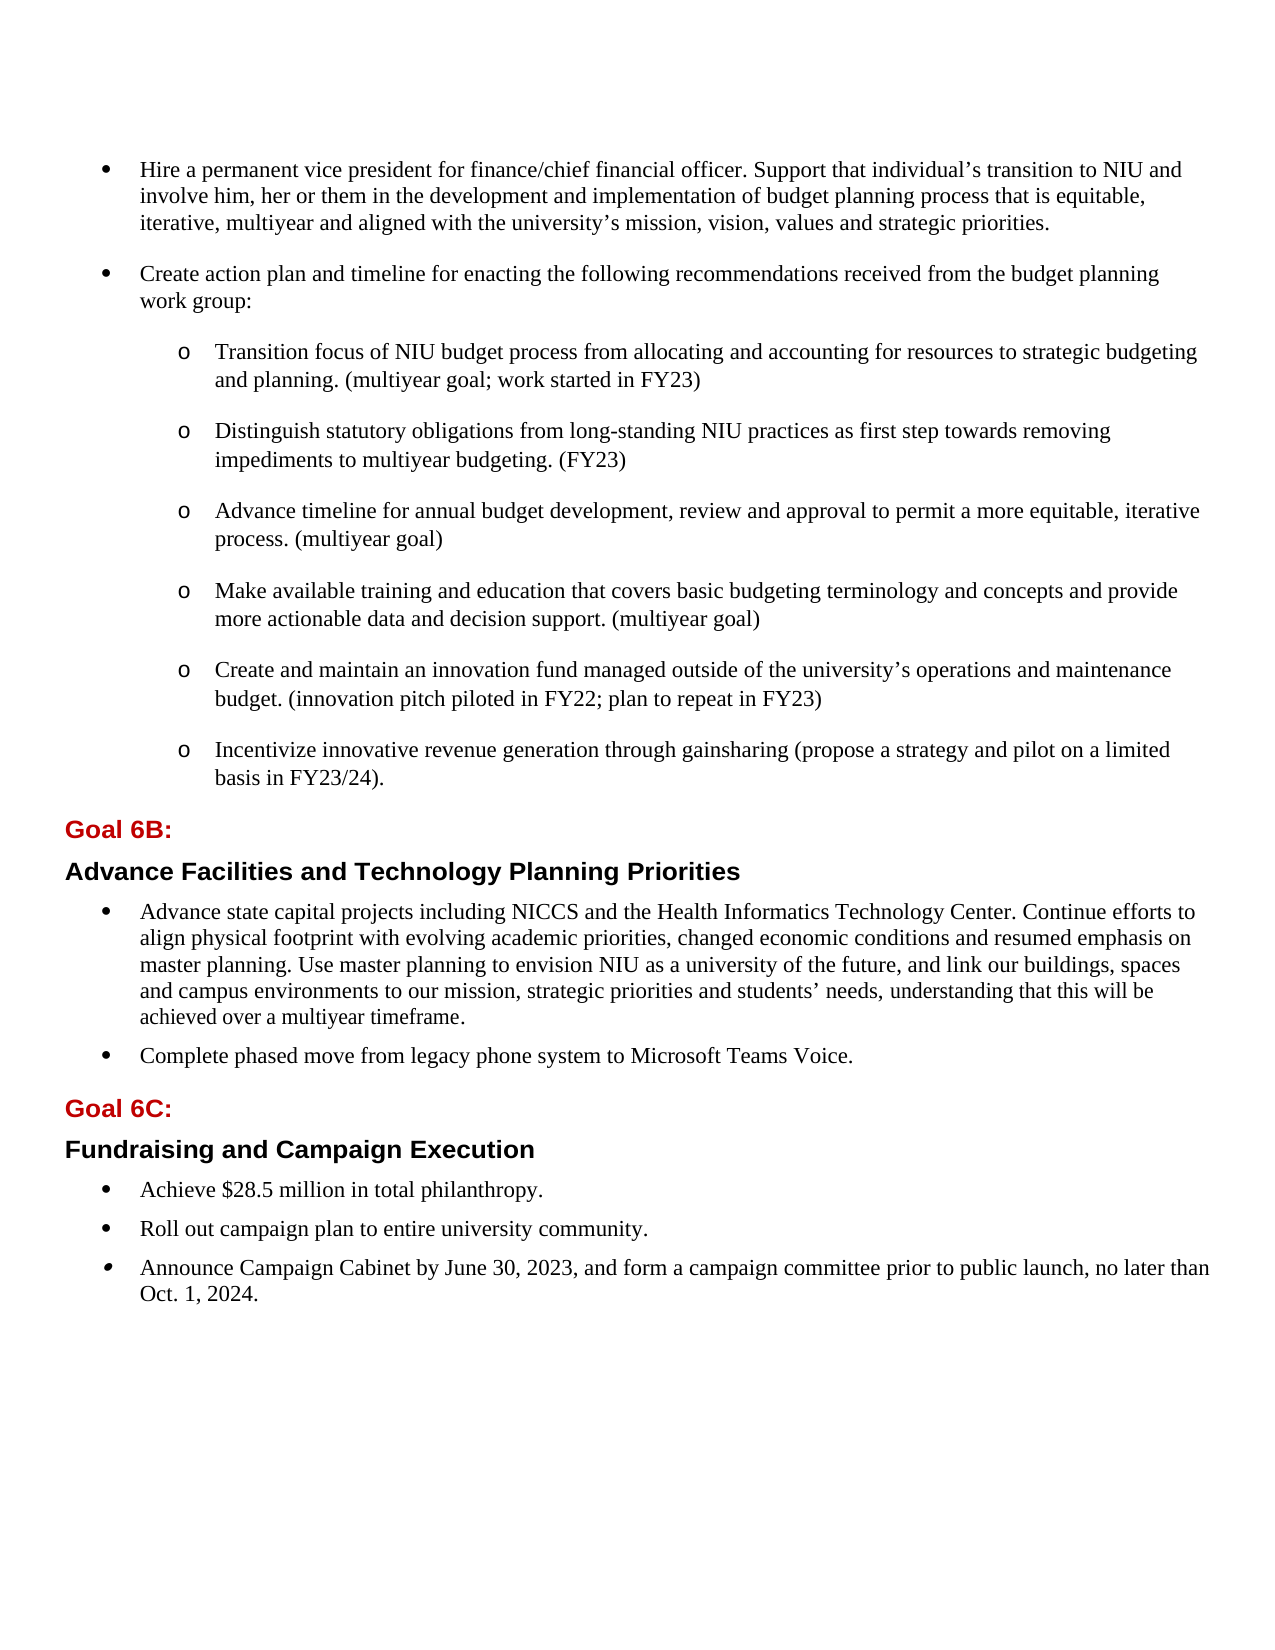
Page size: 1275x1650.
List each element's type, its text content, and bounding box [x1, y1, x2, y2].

list Hire a permanent vice president for finance/chief financial officer. Support that individual’s transition to NIU and involve him, her or them in the development and implementation of budget planning process that is equitable, iterative, multiyear and aligned with the university’s mission, vision, values and strategic priorities. [102, 156, 1212, 235]
list Advance state capital projects including NICCS and the Health Informatics Technology Center. Continue efforts to align physical footprint with evolving academic priorities, changed economic conditions and resumed emphasis on master planning. Use master planning to envision NIU as a university of the future, and link our buildings, spaces and campus environments to our mission, strategic priorities and students’ needs, understanding that this will be achieved over a multiyear timeframe. [102, 898, 1212, 1030]
list Make available training and education that covers basic budgeting terminology and concepts and provide more actionable data and decision support. (multiyear goal) [177, 577, 1212, 631]
list Incentivize innovative revenue generation through gainsharing (propose a strategy and pilot on a limited basis in FY23/24). [177, 736, 1212, 791]
list Achieve $28.5 million in total philanthropy. [102, 1176, 1212, 1202]
list Roll out campaign plan to entire university community. [102, 1215, 1212, 1241]
subtitle Advance Facilities and Technology Planning Priorities [64, 857, 1212, 886]
list Transition focus of NIU budget process from allocating and accounting for resources to strategic budgeting and planning. (multiyear goal; work started in FY23) [177, 338, 1212, 393]
subtitle Goal 6B: [64, 816, 1212, 844]
list Complete phased move from legacy phone system to Microsoft Teams Voice. [102, 1042, 1212, 1069]
subtitle Goal 6C: [64, 1094, 1212, 1122]
list Announce Campaign Cabinet by June 30, 2023, and form a campaign committee prior to public launch, no later than Oct. 1, 2024. [102, 1254, 1212, 1307]
subtitle Fundraising and Campaign Execution [64, 1135, 1212, 1164]
list Create and maintain an innovation fund managed outside of the university’s operations and maintenance budget. (innovation pitch piloted in FY22; plan to repeat in FY23) [177, 656, 1212, 711]
list Create action plan and timeline for enacting the following recommendations received from the budget planning work group: [102, 260, 1212, 313]
list Distinguish statutory obligations from long-standing NIU practices as first step towards removing impediments to multiyear budgeting. (FY23) [177, 418, 1212, 472]
list Advance timeline for annual budget development, review and approval to permit a more equitable, iterative process. (multiyear goal) [177, 497, 1212, 552]
